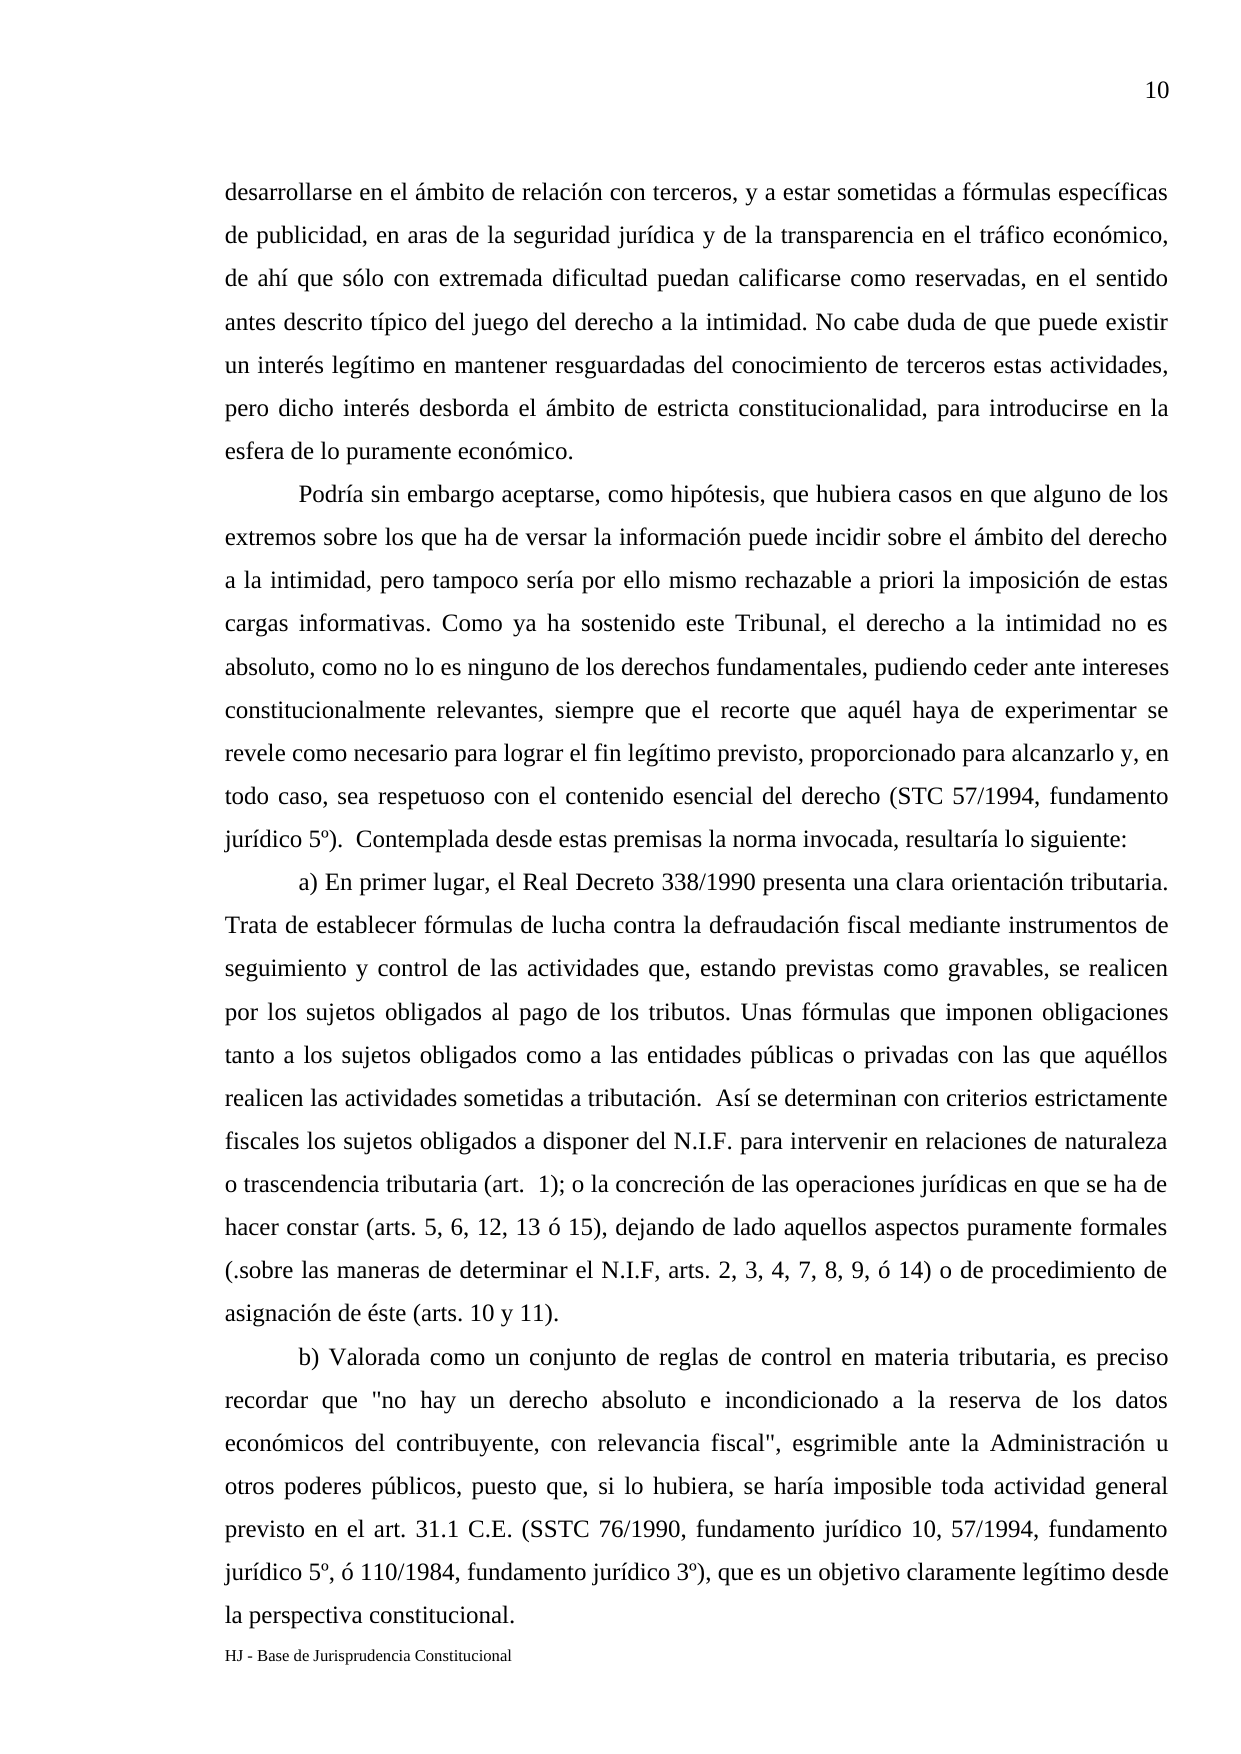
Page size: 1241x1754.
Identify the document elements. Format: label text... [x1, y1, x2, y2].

text b) Valorada como un conjunto de reglas de control en materia tributaria, es preciso recordar que "no hay un derecho absoluto e incondicionado a la reserva de los datos económicos del contribuyente, con relevancia fiscal", esgrimible ante la Administración u otros poderes públicos, puesto que, si lo hubiera, se haría imposible toda actividad general previsto en el art. 31.1 C.E. (SSTC 76/1990, fundamento jurídico 10, 57/1994, fundamento jurídico 5º, ó 110/1984, fundamento jurídico 3º), que es un objetivo claramente legítimo desde la perspectiva constitucional. [224, 1342, 1169, 1629]
text Podría sin embargo aceptarse, como hipótesis, que hubiera casos en que alguno de los extremos sobre los que ha de versar la información puede incidir sobre el ámbito del derecho a la intimidad, pero tampoco sería por ello mismo rechazable a priori la imposición de estas cargas informativas. Como ya ha sostenido este Tribunal, el derecho a la intimidad no es absoluto, como no lo es ninguno de los derechos fundamentales, pudiendo ceder ante intereses constitucionalmente relevantes, siempre que el recorte que aquél haya de experimentar se revele como necesario para lograr el fin legítimo previsto, proporcionado para alcanzarlo y, en todo caso, sea respetuoso con el contenido esencial del derecho (STC 57/1994, fundamento jurídico 5º). Contemplada desde estas premisas la norma invocada, resultaría lo siguiente: [224, 479, 1169, 853]
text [224, 177, 1169, 465]
text a) En primer lugar, el Real Decreto 338/1990 presenta una clara orientación tributaria. Trata de establecer fórmulas de lucha contra la defraudación fiscal mediante instrumentos de seguimiento y control de las actividades que, estando previstas como gravables, se realicen por los sujetos obligados al pago de los tributos. Unas fórmulas que imponen obligaciones tanto a los sujetos obligados como a las entidades públicas o privadas con las que aquéllos realicen las actividades sometidas a tributación. Así se determinan con criterios estrictamente fiscales los sujetos obligados a disponer del N.I.F. para intervenir en relaciones de naturaleza o trascendencia tributaria (art. 1); o la concreción de las operaciones jurídicas en que se ha de hacer constar (arts. 5, 6, 12, 13 ó 15), dejando de lado aquellos aspectos puramente formales (.sobre las maneras de determinar el N.I.F, arts. 2, 3, 4, 7, 8, 9, ó 14) o de procedimiento de asignación de éste (arts. 10 y 11). [224, 867, 1169, 1327]
